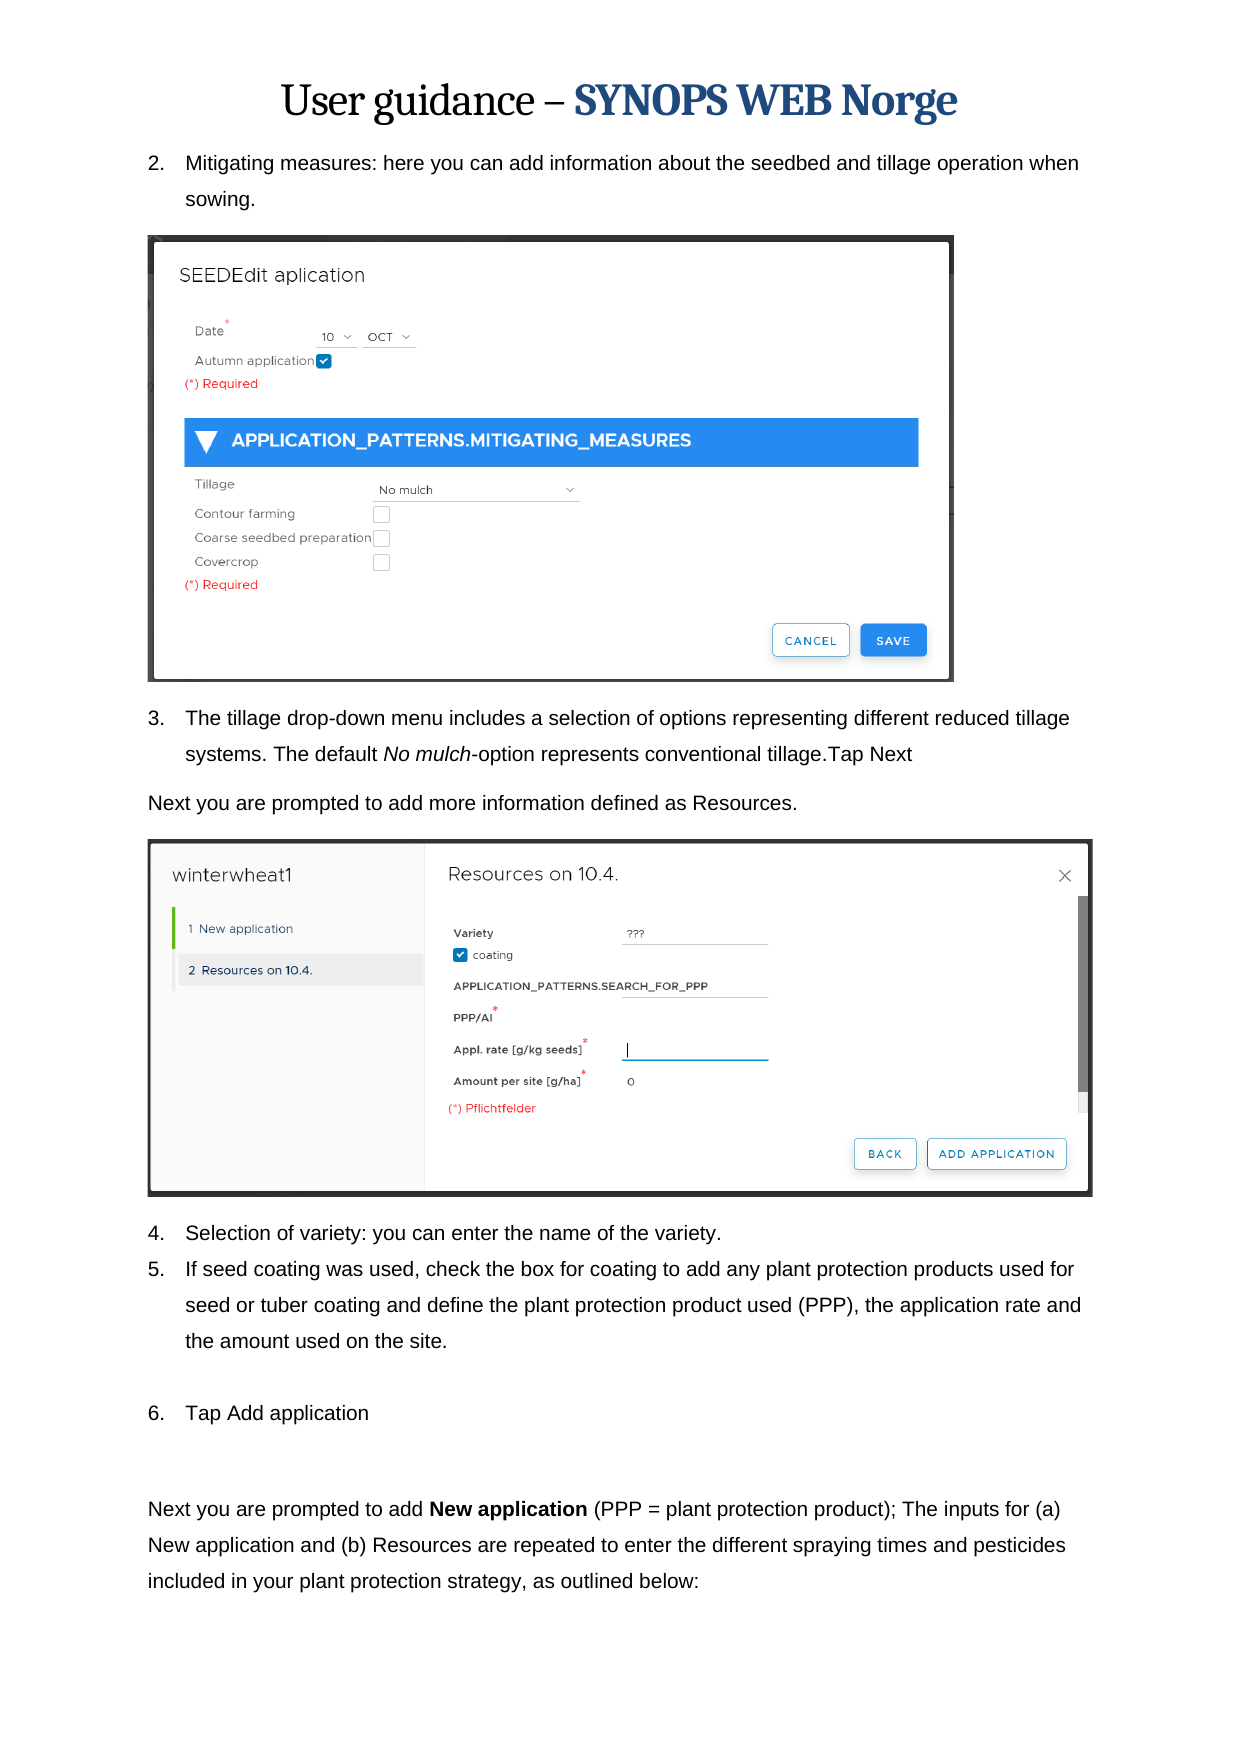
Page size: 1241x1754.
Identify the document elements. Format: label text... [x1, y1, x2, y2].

picture [147, 839, 1093, 1197]
text Next you are prompted to add New application (PPP = plant protection product); The inputs for (a) New application and (b) Resources are repeated to enter the different spraying times and pesticides included in your plant protection strategy, as outlined below: [148, 1497, 1092, 1593]
picture [147, 235, 954, 682]
list If seed coating was used, check the box for coating to add any plant protection products used for seed or tuber coating and define the plant protection product used (PPP), the application rate and the amount used on the site. [148, 1257, 1092, 1352]
list Selection of variety: you can enter the name of the variety. [148, 1221, 1092, 1244]
list The tillage drop-down menu includes a selection of options representing different reduced tillage systems. The default No mulch-option represents conventional tillage.Tap Next [148, 706, 1092, 766]
text Next you are prompted to add more information defined as Resources. [148, 791, 1092, 814]
list Mitigating measures: here you can add information about the seedbed and tillage operation when sowing. [148, 151, 1092, 210]
list Tap Add application [148, 1400, 1092, 1424]
